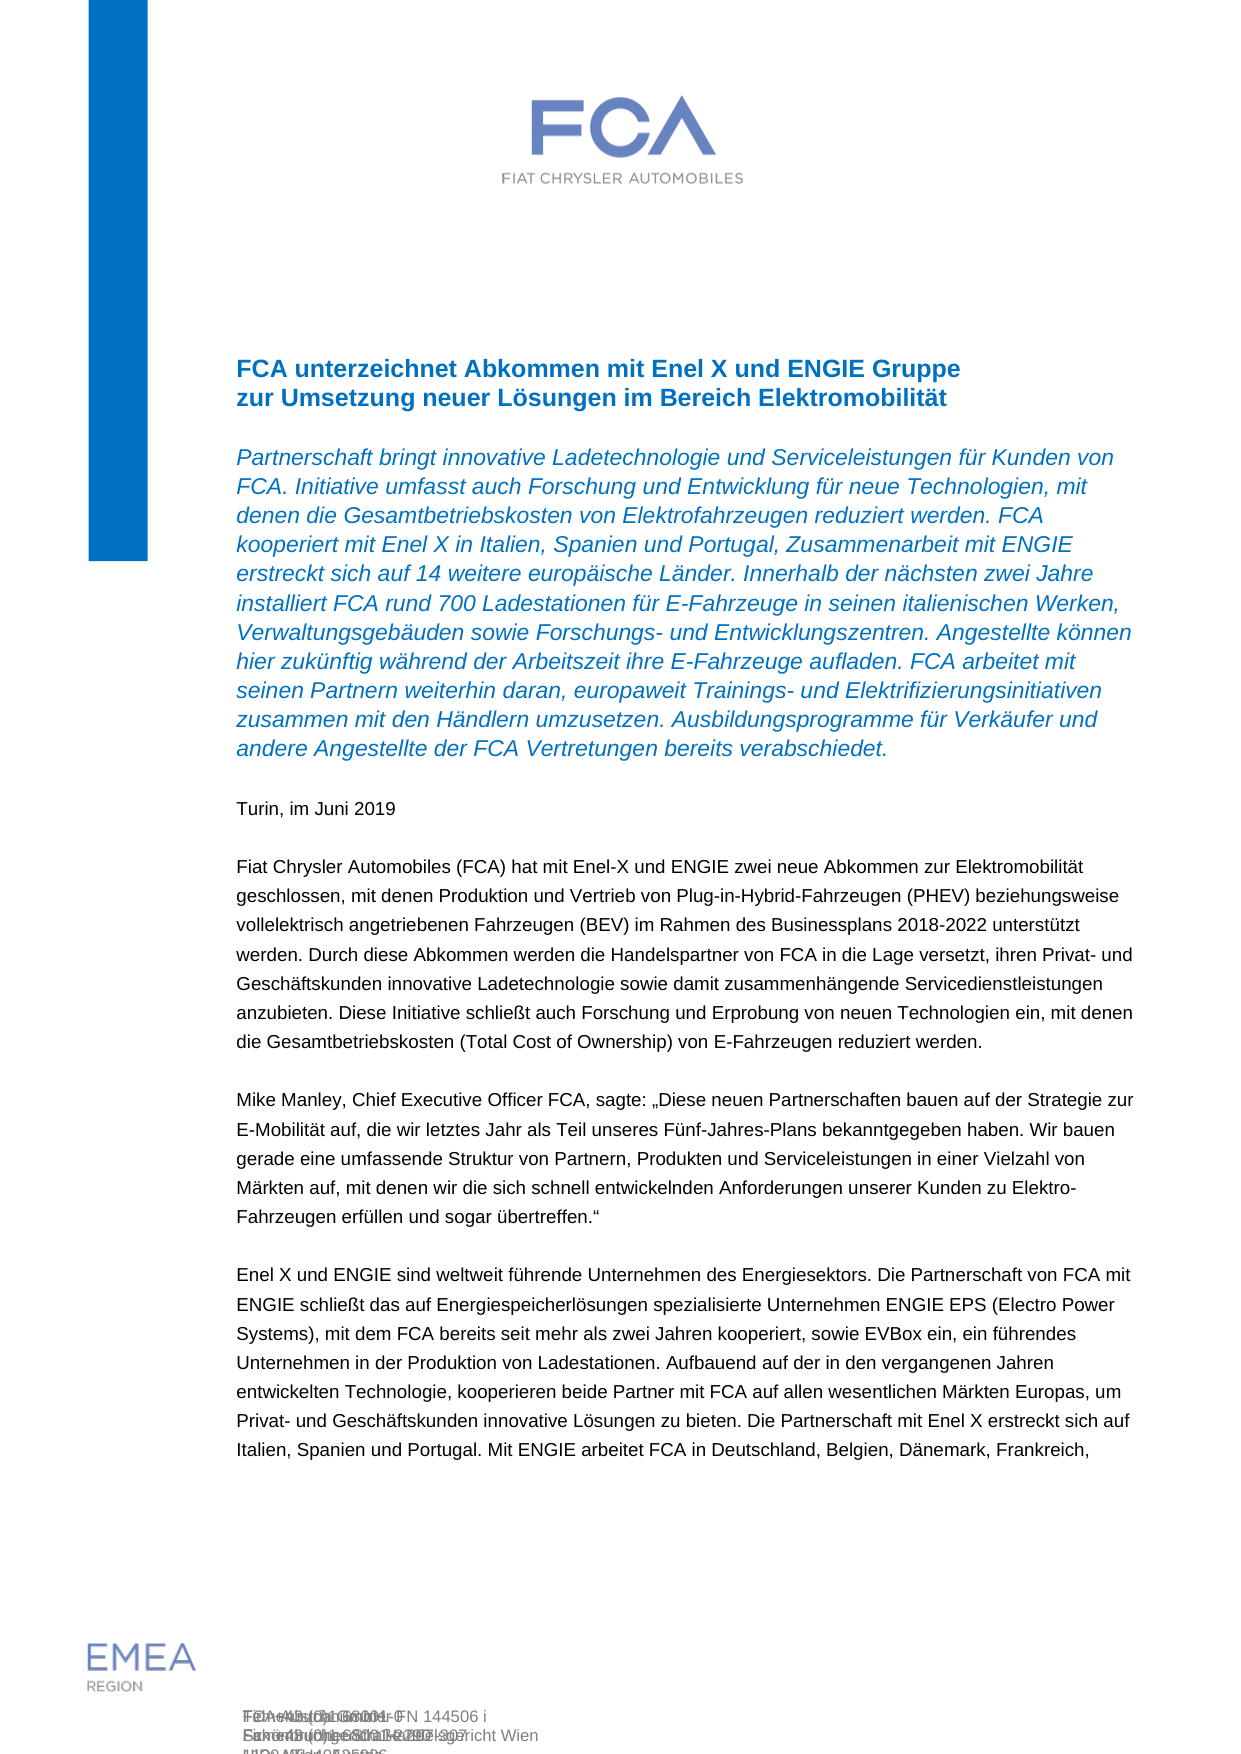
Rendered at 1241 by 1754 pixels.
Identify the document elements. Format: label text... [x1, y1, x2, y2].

picture [84, 1638, 197, 1694]
text Fiat Chrysler Automobiles (FCA) hat mit Enel-X und ENGIE zwei neue Abkommen zur Elektromobilität geschlossen, mit denen Produktion und Vertrieb von Plug-in-Hybrid-Fahrzeugen (PHEV) beziehungsweise vollelektrisch angetriebenen Fahrzeugen (BEV) im Rahmen des Businessplans 2018-2022 unterstützt werden. Durch diese Abkommen werden die Handelspartner von FCA in die Lage versetzt, ihren Privat- und Geschäftskunden innovative Ladetechnologie sowie damit zusammenhängende Servicedienstleistungen anzubieten. Diese Initiative schließt auch Forschung und Erprobung von neuen Technologien ein, mit denen die Gesamtbetriebskosten (Total Cost of Ownership) von E-Fahrzeugen reduziert werden. [236, 850, 1146, 1054]
text Turin, im Juni 2019 [236, 792, 1146, 821]
text Mike Manley, Chief Executive Officer FCA, sagte: „Diese neuen Partnerschaften bauen auf der Strategie zur E-Mobilität auf, die wir letztes Jahr als Teil unseres Fünf-Jahres-Plans bekanntgegeben haben. Wir bauen gerade eine umfassende Struktur von Partnern, Produkten und Serviceleistungen in einer Vielzahl von Märkten auf, mit denen wir die sich schnell entwickelnden Anforderungen unserer Kunden zu Elektro-Fahrzeugen erfüllen und sogar übertreffen.“ [236, 1083, 1146, 1229]
text zur Umsetzung neuer Lösungen im Bereich Elektromobilität [236, 383, 1146, 413]
picture [502, 88, 748, 193]
text Partnerschaft bringt innovative Ladetechnologie und Serviceleistungen für Kunden von FCA. Initiative umfasst auch Forschung und Entwicklung für neue Technologien, mit denen die Gesamtbetriebskosten von Elektrofahrzeugen reduziert werden. FCA kooperiert mit Enel X in Italien, Spanien und Portugal, Zusammenarbeit mit ENGIE erstreckt sich auf 14 weitere europäische Länder. Innerhalb der nächsten zwei Jahre installiert FCA rund 700 Ladestationen für E-Fahrzeuge in seinen italienischen Werken, Verwaltungsgebäuden sowie Forschungs- und Entwicklungszentren. Angestellte können hier zukünftig während der Arbeitszeit ihre E-Fahrzeuge aufladen. FCA arbeitet mit seinen Partnern weiterhin daran, europaweit Trainings- und Elektrifizierungsinitiativen zusammen mit den Händlern umzusetzen. Ausbildungsprogramme für Verkäufer und andere Angestellte der FCA Vertretungen bereits verabschiedet. [236, 442, 1146, 763]
text FCA unterzeichnet Abkommen mit Enel X und ENGIE Gruppe [236, 354, 1146, 383]
